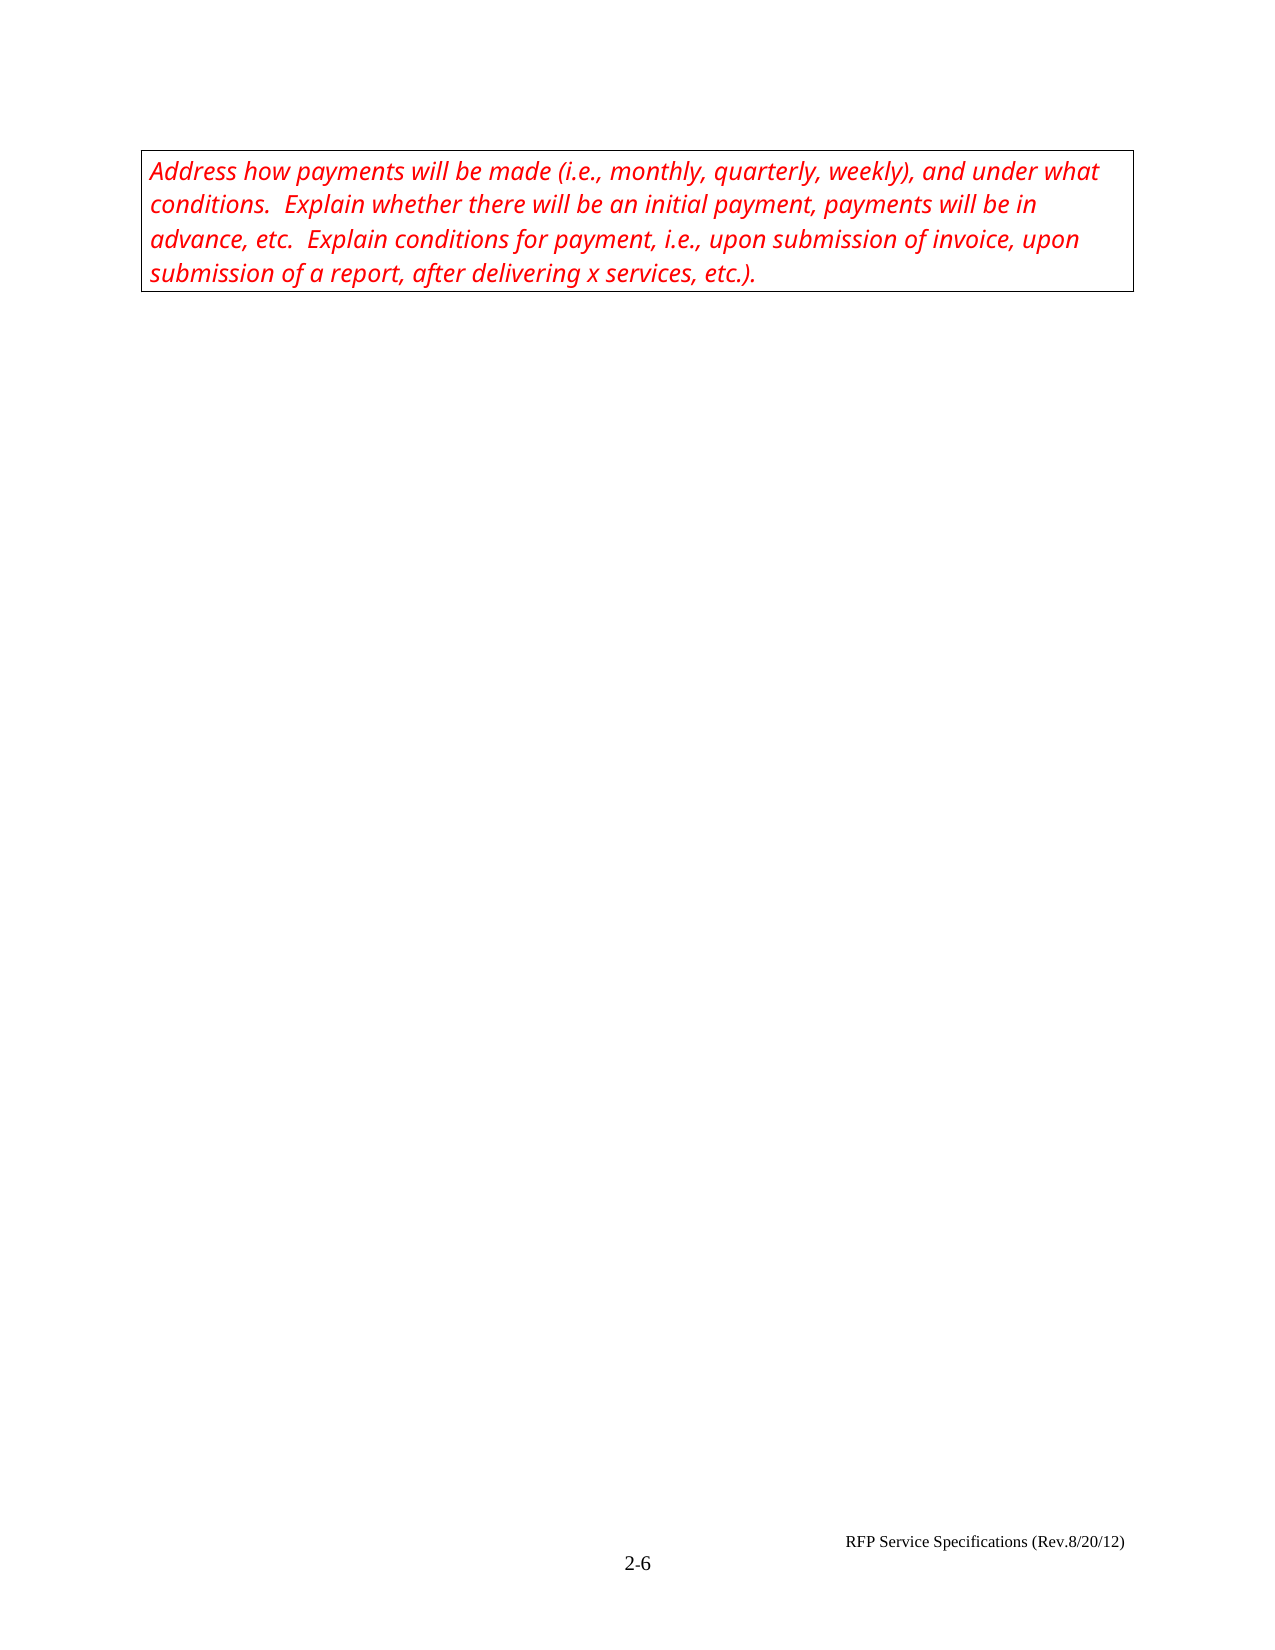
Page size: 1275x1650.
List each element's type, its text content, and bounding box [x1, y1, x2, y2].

text Address how payments will be made (i.e., monthly, quarterly, weekly), and under what conditions. Explain whether there will be an initial payment, payments will be in advance, etc. Explain conditions for payment, i.e., upon submission of invoice, upon submission of a report, after delivering x services, etc.). [142, 151, 1133, 291]
